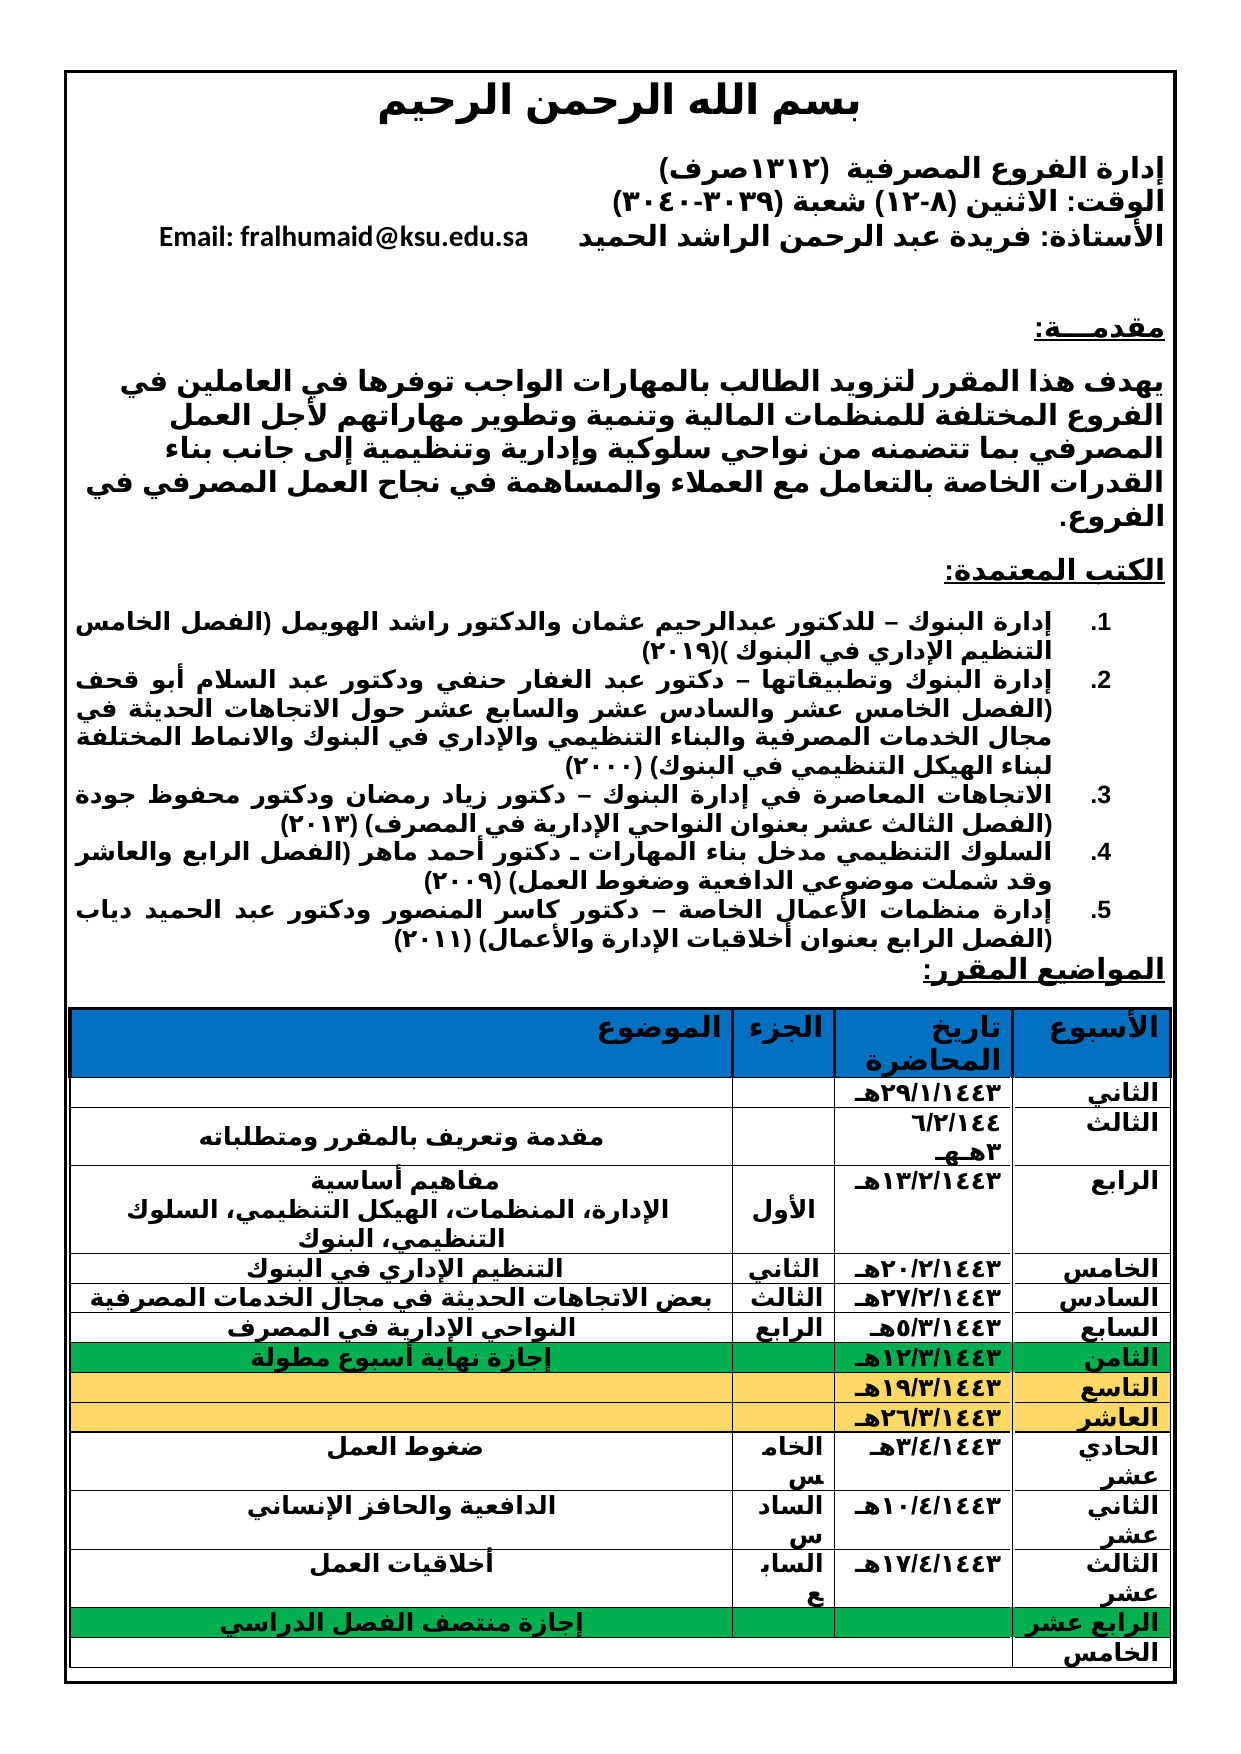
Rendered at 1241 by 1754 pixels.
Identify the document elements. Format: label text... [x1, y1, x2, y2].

text إدارة الفروع المصرفية (١٣١٢صرف) [75, 151, 1165, 184]
list إدارة منظمات الأعمال الخاصة – دكتور كاسر المنصور ودكتور عبد الحميد دياب (الفصل الرابع بعنوان أخلاقيات الإدارة والأعمال) (٢٠١١) [75, 895, 1090, 952]
table_cell أخلاقيات العمل [71, 1550, 732, 1607]
table_cell ٣/٤/١٤٤٣هـ [835, 1431, 1012, 1490]
list إدارة البنوك – للدكتور عبدالرحيم عثمان والدكتور راشد الهويمل (الفصل الخامس التنظيم الإداري في البنوك )(٢٠١٩) [75, 607, 1090, 665]
table_cell الثالث [733, 1284, 834, 1312]
table_header تاريخ المحاضرة [836, 1010, 1011, 1077]
table_header الأسبوع [1014, 1010, 1169, 1077]
table_cell الدافعية والحافز الإنساني [71, 1491, 732, 1548]
list الاتجاهات المعاصرة في إدارة البنوك – دكتور زياد رمضان ودكتور محفوظ جودة (الفصل الثالث عشر بعنوان النواحي الإدارية في المصرف) (٢٠١٣) [75, 780, 1090, 837]
table_cell بعض الاتجاهات الحديثة في مجال الخدمات المصرفية [71, 1284, 732, 1312]
table_cell ٦/٢/١٤٤٣هـهـ [835, 1107, 1012, 1165]
list إدارة البنوك وتطبيقاتها – دكتور عبد الغفار حنفي ودكتور عبد السلام أبو قحف (الفصل الخامس عشر والسادس عشر والسابع عشر حول الاتجاهات الحديثة في مجال الخدمات المصرفية والبناء التنظيمي والإداري في البنوك والانماط المختلفة لبناء الهيكل التنظيمي في البنوك) (٢٠٠٠) [75, 665, 1090, 780]
table_cell الثالث [1013, 1107, 1170, 1165]
table_cell العاشر [1013, 1402, 1170, 1431]
table_cell الأول [733, 1166, 834, 1253]
table_header الجزء [734, 1010, 833, 1077]
table_cell الحادي عشر [1013, 1431, 1170, 1490]
table_cell الثامن [1013, 1342, 1170, 1372]
table_cell الخامس عشر [1013, 1637, 1170, 1667]
table_cell [71, 1373, 732, 1402]
table_cell الثاني عشر [1013, 1490, 1170, 1548]
text مقدمـــة: [75, 310, 1165, 344]
table_cell الثالث عشر [1013, 1549, 1170, 1607]
table_cell إجازة نهاية أسبوع مطولة [71, 1343, 732, 1372]
table_cell ٢٧/٢/١٤٤٣هـ [835, 1283, 1012, 1312]
table_cell [733, 1373, 834, 1402]
table_cell ٢٠/٢/١٤٤٣هـ [835, 1253, 1012, 1282]
table_cell الثاني [733, 1254, 834, 1282]
text الكتب المعتمدة: [75, 553, 1165, 587]
table_cell [835, 1607, 1012, 1637]
table_cell السابع [733, 1550, 834, 1607]
table_cell ١٠/٤/١٤٤٣هـ [835, 1490, 1012, 1548]
table_cell [733, 1343, 834, 1372]
table_cell [71, 1637, 1012, 1667]
table_cell السادس [733, 1491, 834, 1548]
list السلوك التنظيمي مدخل بناء المهارات ـ دكتور أحمد ماهر (الفصل الرابع والعاشر وقد شملت موضوعي الدافعية وضغوط العمل) (٢٠٠٩) [75, 837, 1090, 895]
table_cell ١٢/٣/١٤٤٣هـ [835, 1342, 1012, 1372]
table_cell الثاني [1013, 1077, 1170, 1107]
table_cell الرابع [1013, 1165, 1170, 1253]
text يهدف هذا المقرر لتزويد الطالب بالمهارات الواجب توفرها في العاملين في الفروع المختلفة للمنظمات المالية وتنمية وتطوير مهاراتهم لأجل العمل المصرفي بما تتضمنه من نواحي سلوكية وإدارية وتنظيمية إلى جانب بناء القدرات الخاصة بالتعامل مع العملاء والمساهمة في نجاح العمل المصرفي في الفروع. [75, 364, 1165, 532]
table_cell التنظيم الإداري في البنوك [71, 1254, 732, 1282]
table_cell [733, 1608, 834, 1637]
table_cell [733, 1403, 834, 1431]
table_cell النواحي الإدارية في المصرف [71, 1313, 732, 1342]
text الأستاذة: فريدة عبد الرحمن الراشد الحميد Email: fralhumaid@ksu.edu.sa [75, 218, 1165, 254]
table_cell مفاهيم أساسية الإدارة، المنظمات، الهيكل التنظيمي، السلوك التنظيمي، البنوك [71, 1166, 732, 1253]
table_cell ٢٦/٣/١٤٤٣هـ [835, 1402, 1012, 1431]
table_cell ١٧/٤/١٤٤٣هـ [835, 1549, 1012, 1607]
table_cell إجازة منتصف الفصل الدراسي [71, 1608, 732, 1637]
table_cell ١٩/٣/١٤٤٣هـ [835, 1372, 1012, 1402]
text الوقت: الاثنين (٨-١٢) شعبة (٣٠٣٩-٣٠٤٠) [75, 184, 1165, 218]
table_cell [71, 1403, 732, 1431]
table_cell الخامس [1013, 1253, 1170, 1282]
table_cell الخامس [733, 1433, 834, 1490]
table_cell السابع [1013, 1312, 1170, 1342]
table_cell الرابع عشر [1013, 1607, 1170, 1637]
table_cell الرابع [733, 1313, 834, 1342]
table_cell [733, 1078, 834, 1107]
text بسم الله الرحمن الرحيم [75, 75, 1165, 123]
table_cell ٢٩/١/١٤٤٣هـ [835, 1077, 1012, 1107]
text المواضيع المقرر: [75, 952, 1165, 986]
table_header الموضوع [72, 1010, 731, 1077]
table_cell التاسع [1013, 1372, 1170, 1402]
table_cell ١٣/٢/١٤٤٣هـ [835, 1165, 1012, 1253]
table_cell [71, 1078, 732, 1107]
table_cell السادس [1013, 1283, 1170, 1312]
table_cell مقدمة وتعريف بالمقرر ومتطلباته [71, 1108, 732, 1165]
table_cell ٥/٣/١٤٤٣هـ [835, 1312, 1012, 1342]
table_cell ضغوط العمل [71, 1433, 732, 1490]
table_cell [733, 1108, 834, 1165]
